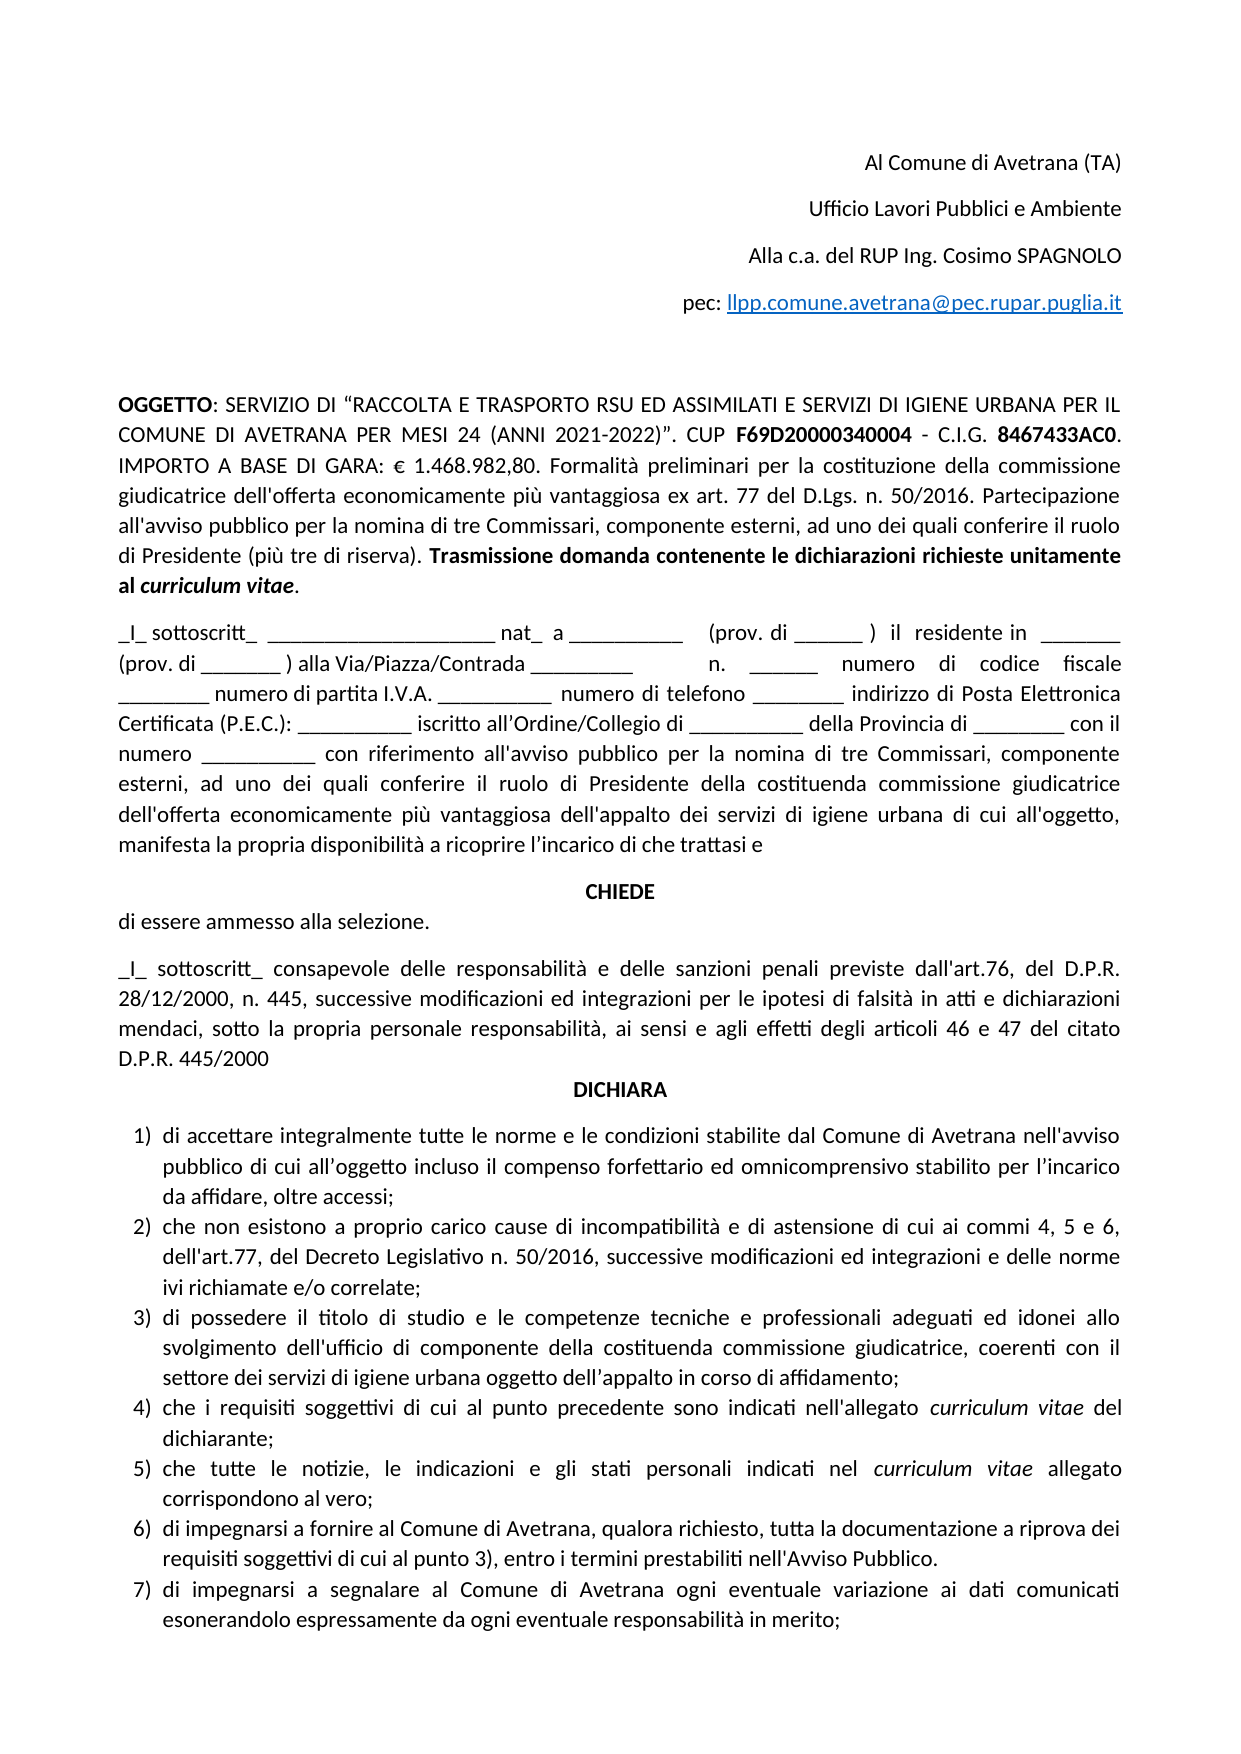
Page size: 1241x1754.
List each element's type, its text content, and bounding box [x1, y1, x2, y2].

text CHIEDE [118, 877, 1122, 905]
list di accettare integralmente tutte le norme e le condizioni stabilite dal Comune di Avetrana nell'avviso pubblico di cui all’oggetto incluso il compenso forfettario ed omnicomprensivo stabilito per l’incarico da affidare, oltre accessi; [133, 1122, 1122, 1210]
list che tutte le notizie, le indicazioni e gli stati personali indicati nel curriculum vitae allegato corrispondono al vero; [133, 1454, 1122, 1512]
text Ufficio Lavori Pubblici e Ambiente [118, 194, 1122, 222]
list che non esistono a proprio carico cause di incompatibilità e di astensione di cui ai commi 4, 5 e 6, dell'art.77, del Decreto Legislativo n. 50/2016, successive modificazioni ed integrazioni e delle norme ivi richiamate e/o correlate; [133, 1212, 1122, 1301]
list di impegnarsi a segnalare al Comune di Avetrana ogni eventuale variazione ai dati comunicati esonerandolo espressamente da ogni eventuale responsabilità in merito; [133, 1575, 1122, 1633]
text Alla c.a. del RUP Ing. Cosimo SPAGNOLO [118, 241, 1122, 269]
text DICHIARA [118, 1075, 1122, 1103]
text _I_ sottoscritt_ ____________________ nat_ a __________ (prov. di ______ ) il residente in _______ (prov. di _______ ) alla Via/Piazza/Contrada _________ n. ______ numero di codice fiscale ________ numero di partita I.V.A. __________ numero di telefono ________ indirizzo di Posta Elettronica Certificata (P.E.C.): __________ iscritto all’Ordine/Collegio di __________ della Provincia di ________ con il numero __________ con riferimento all'avviso pubblico per la nomina di tre Commissari, componente esterni, ad uno dei quali conferire il ruolo di Presidente della costituenda commissione giudicatrice dell'offerta economicamente più vantaggiosa dell'appalto dei servizi di igiene urbana di cui all'oggetto, manifesta la propria disponibilità a ricoprire l’incarico di che trattasi e [118, 618, 1122, 858]
list di impegnarsi a fornire al Comune di Avetrana, qualora richiesto, tutta la documentazione a riprova dei requisiti soggettivi di cui al punto 3), entro i termini prestabiliti nell'Avviso Pubblico. [133, 1514, 1122, 1572]
text Al Comune di Avetrana (TA) [118, 148, 1122, 176]
text di essere ammesso alla selezione. [118, 907, 1122, 935]
text OGGETTO: SERVIZIO DI “RACCOLTA E TRASPORTO RSU ED ASSIMILATI E SERVIZI DI IGIENE URBANA PER IL COMUNE DI AVETRANA PER MESI 24 (ANNI 2021-2022)”. CUP F69D20000340004 - C.I.G. 8467433AC0. IMPORTO A BASE DI GARA: € 1.468.982,80. Formalità preliminari per la costituzione della commissione giudicatrice dell'offerta economicamente più vantaggiosa ex art. 77 del D.Lgs. n. 50/2016. Partecipazione all'avviso pubblico per la nomina di tre Commissari, componente esterni, ad uno dei quali conferire il ruolo di Presidente (più tre di riserva). Trasmissione domanda contenente le dichiarazioni richieste unitamente al curriculum vitae. [118, 390, 1122, 599]
list che i requisiti soggettivi di cui al punto precedente sono indicati nell'allegato curriculum vitae del dichiarante; [133, 1393, 1122, 1452]
text _I_ sottoscritt_ consapevole delle responsabilità e delle sanzioni penali previste dall'art.76, del D.P.R. 28/12/2000, n. 445, successive modificazioni ed integrazioni per le ipotesi di falsità in atti e dichiarazioni mendaci, sotto la propria personale responsabilità, ai sensi e agli effetti degli articoli 46 e 47 del citato D.P.R. 445/2000 [118, 954, 1122, 1072]
list di possedere il titolo di studio e le competenze tecniche e professionali adeguati ed idonei allo svolgimento dell'ufficio di componente della costituenda commissione giudicatrice, coerenti con il settore dei servizi di igiene urbana oggetto dell’appalto in corso di affidamento; [133, 1303, 1122, 1391]
text pec: llpp.comune.avetrana@pec.rupar.puglia.it [118, 288, 1122, 316]
